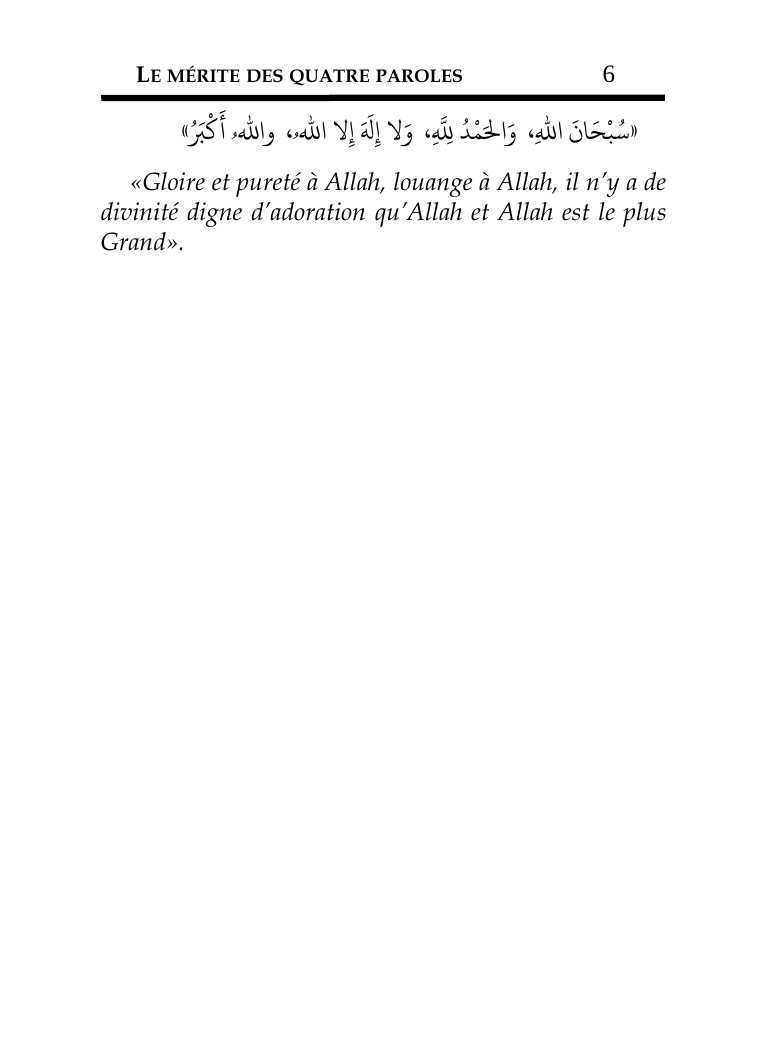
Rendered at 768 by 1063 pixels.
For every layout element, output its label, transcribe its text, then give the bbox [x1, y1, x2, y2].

text «Gloire et pureté à Allah, louange à Allah, il n’y a de divinité digne d’adoration qu’Allah et Allah est le plus Grand». [100, 167, 667, 258]
text «سُبْحَانَ اللهِ، وَالحَمْدُ لِلَّهِ، وَلا إِلَهَ إِلا الله ُ، والله ُ أَكْبَرُ» [100, 108, 667, 155]
